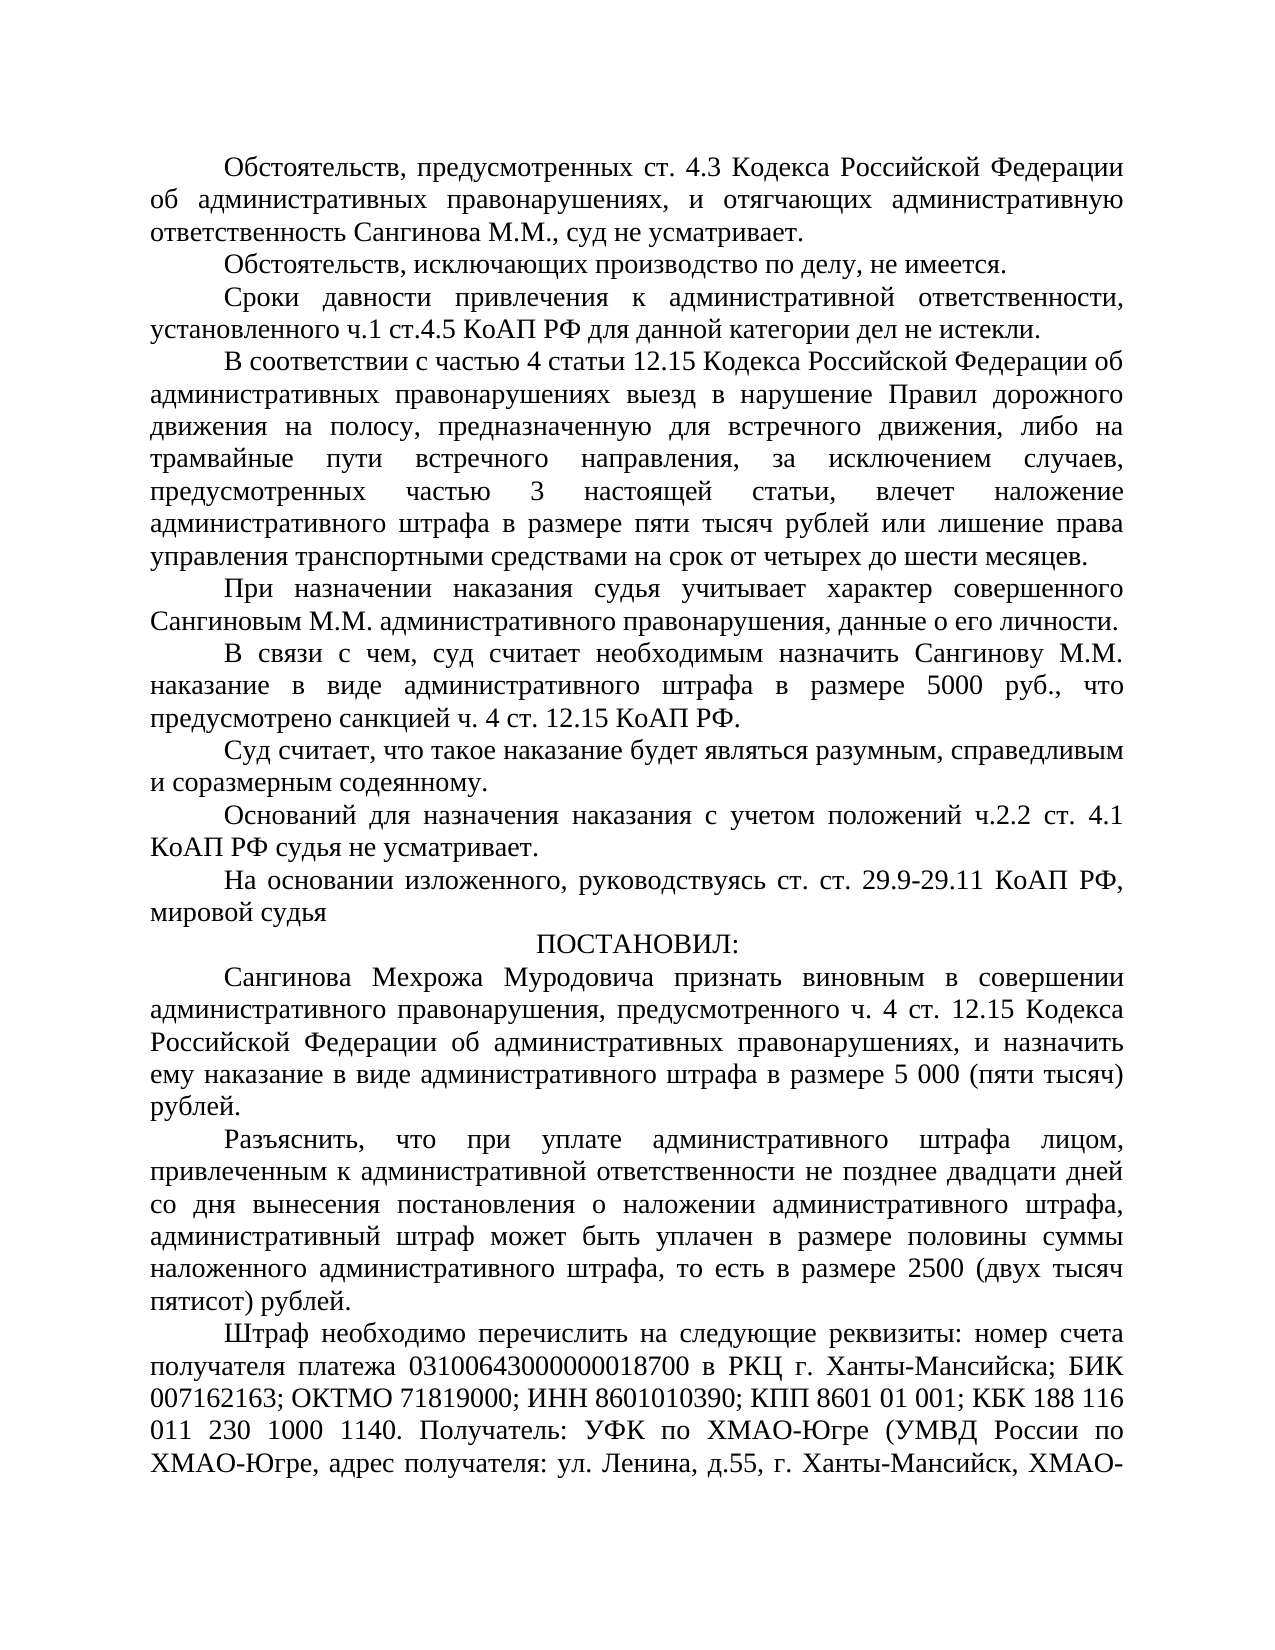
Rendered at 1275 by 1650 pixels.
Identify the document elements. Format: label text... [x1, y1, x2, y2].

text Оснований для назначения наказания с учетом положений ч.2.2 ст. 4.1 КоАП РФ судья не усматривает. [150, 798, 1125, 863]
text При назначении наказания судья учитывает характер совершенного Сангиновым М.М. административного правонарушения, данные о его личности. [150, 571, 1125, 636]
text Обстоятельств, предусмотренных ст. 4.3 Кодекса Российской Федерации об административных правонарушениях, и отягчающих административную ответственность Сангинова М.М., суд не усматривает. [150, 150, 1125, 247]
text Суд считает, что такое наказание будет являться разумным, справедливым и соразмерным содеянному. [150, 733, 1125, 798]
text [150, 1316, 1125, 1478]
text Разъяснить, что при уплате административного штрафа лицом, привлеченным к административной ответственности не позднее двадцати дней со дня вынесения постановления о наложении административного штрафа, административный штраф может быть уплачен в размере половины суммы наложенного административного штрафа, то есть в размере 2500 (двух тысяч пятисот) рублей. [150, 1122, 1125, 1316]
text ПОСТАНОВИЛ: [150, 927, 1125, 960]
text Обстоятельств, исключающих производство по делу, не имеется. [150, 247, 1125, 279]
text На основании изложенного, руководствуясь ст. ст. 29.9-29.11 КоАП РФ, мировой судья [150, 863, 1125, 927]
text Сангинова Мехрожа Муродовича признать виновным в совершении административного правонарушения, предусмотренного ч. 4 ст. 12.15 Кодекса Российской Федерации об административных правонарушениях, и назначить ему наказание в виде административного штрафа в размере 5 000 (пяти тысяч) рублей. [150, 960, 1125, 1122]
text В соответствии с частью 4 статьи 12.15 Кодекса Российской Федерации об административных правонарушениях выезд в нарушение Правил дорожного движения на полосу, предназначенную для встречного движения, либо на трамвайные пути встречного направления, за исключением случаев, предусмотренных частью 3 настоящей статьи, влечет наложение административного штрафа в размере пяти тысяч рублей или лишение права управления транспортными средствами на срок от четырех до шести месяцев. [150, 344, 1125, 571]
text В связи с чем, суд считает необходимым назначить Сангинову М.М. наказание в виде административного штрафа в размере 5000 руб., что предусмотрено санкцией ч. 4 ст. 12.15 КоАП РФ. [150, 636, 1125, 733]
text Сроки давности привлечения к административной ответственности, установленного ч.1 ст.4.5 КоАП РФ для данной категории дел не истекли. [150, 279, 1125, 344]
